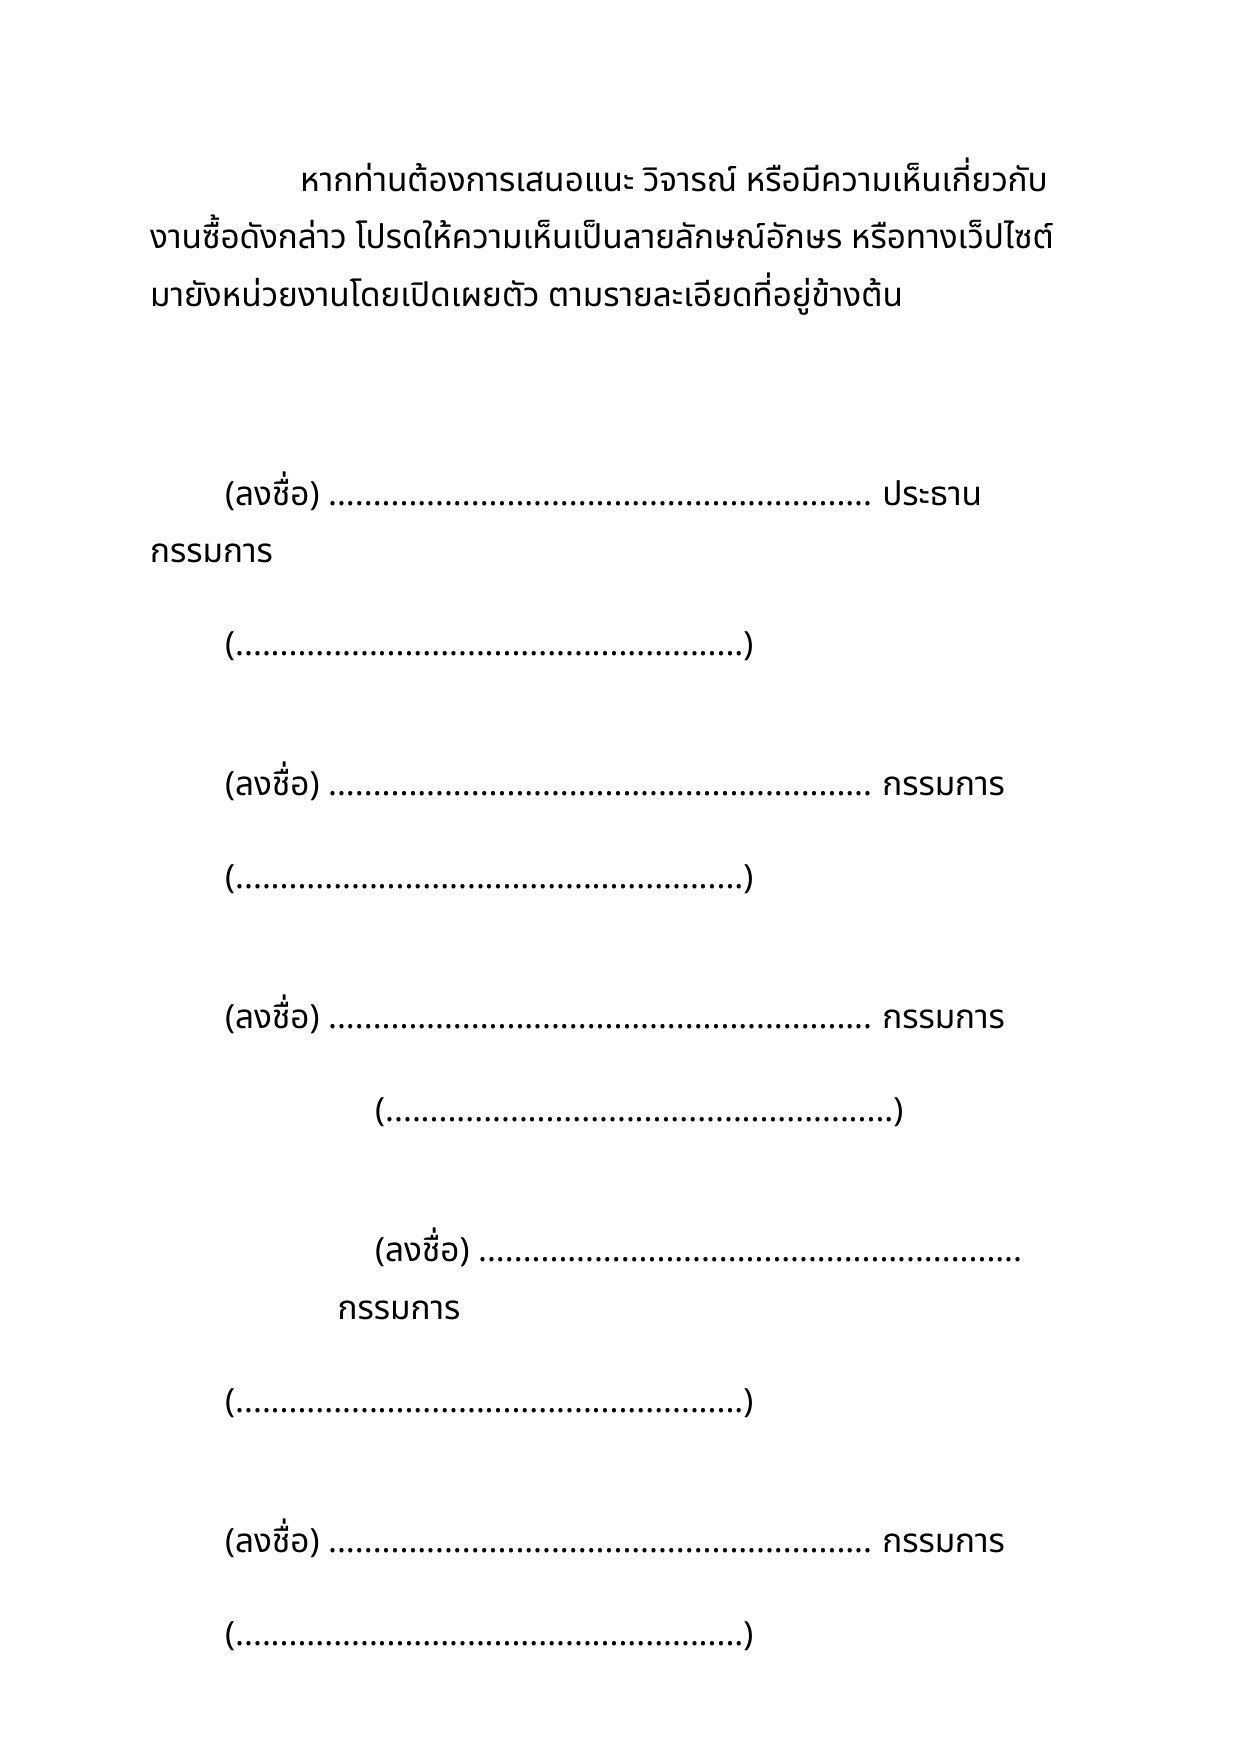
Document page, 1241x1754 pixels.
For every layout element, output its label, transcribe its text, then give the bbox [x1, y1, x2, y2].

list (.........................................................) [150, 818, 1093, 898]
list (ลงชื่อ) ............................................................. กรรมการ [150, 957, 1093, 1043]
list (.........................................................) [150, 1574, 1093, 1655]
list (.........................................................) [337, 1051, 1093, 1131]
list หากท่านต้องการเสนอแนะ วิจารณ์ หรือมีความเห็นเกี่ยวกับงานซื้อดังกล่าว โปรดให้ความเห็นเป็นลายลักษณ์อักษร หรือทางเว็ปไซต์มายังหน่วยงานโดยเปิดเผยตัว ตามรายละเอียดที่อยู่ข้างต้น [150, 156, 1093, 322]
list (.........................................................) [150, 1342, 1093, 1422]
list (.........................................................) [150, 585, 1093, 666]
list (ลงชื่อ) ............................................................. กรรมการ [150, 1481, 1093, 1567]
list (ลงชื่อ) ............................................................. ประธานกรรมการ [150, 434, 1093, 578]
list (ลงชื่อ) ............................................................. กรรมการ [150, 724, 1093, 811]
list (ลงชื่อ) ............................................................. กรรมการ [337, 1190, 1093, 1334]
